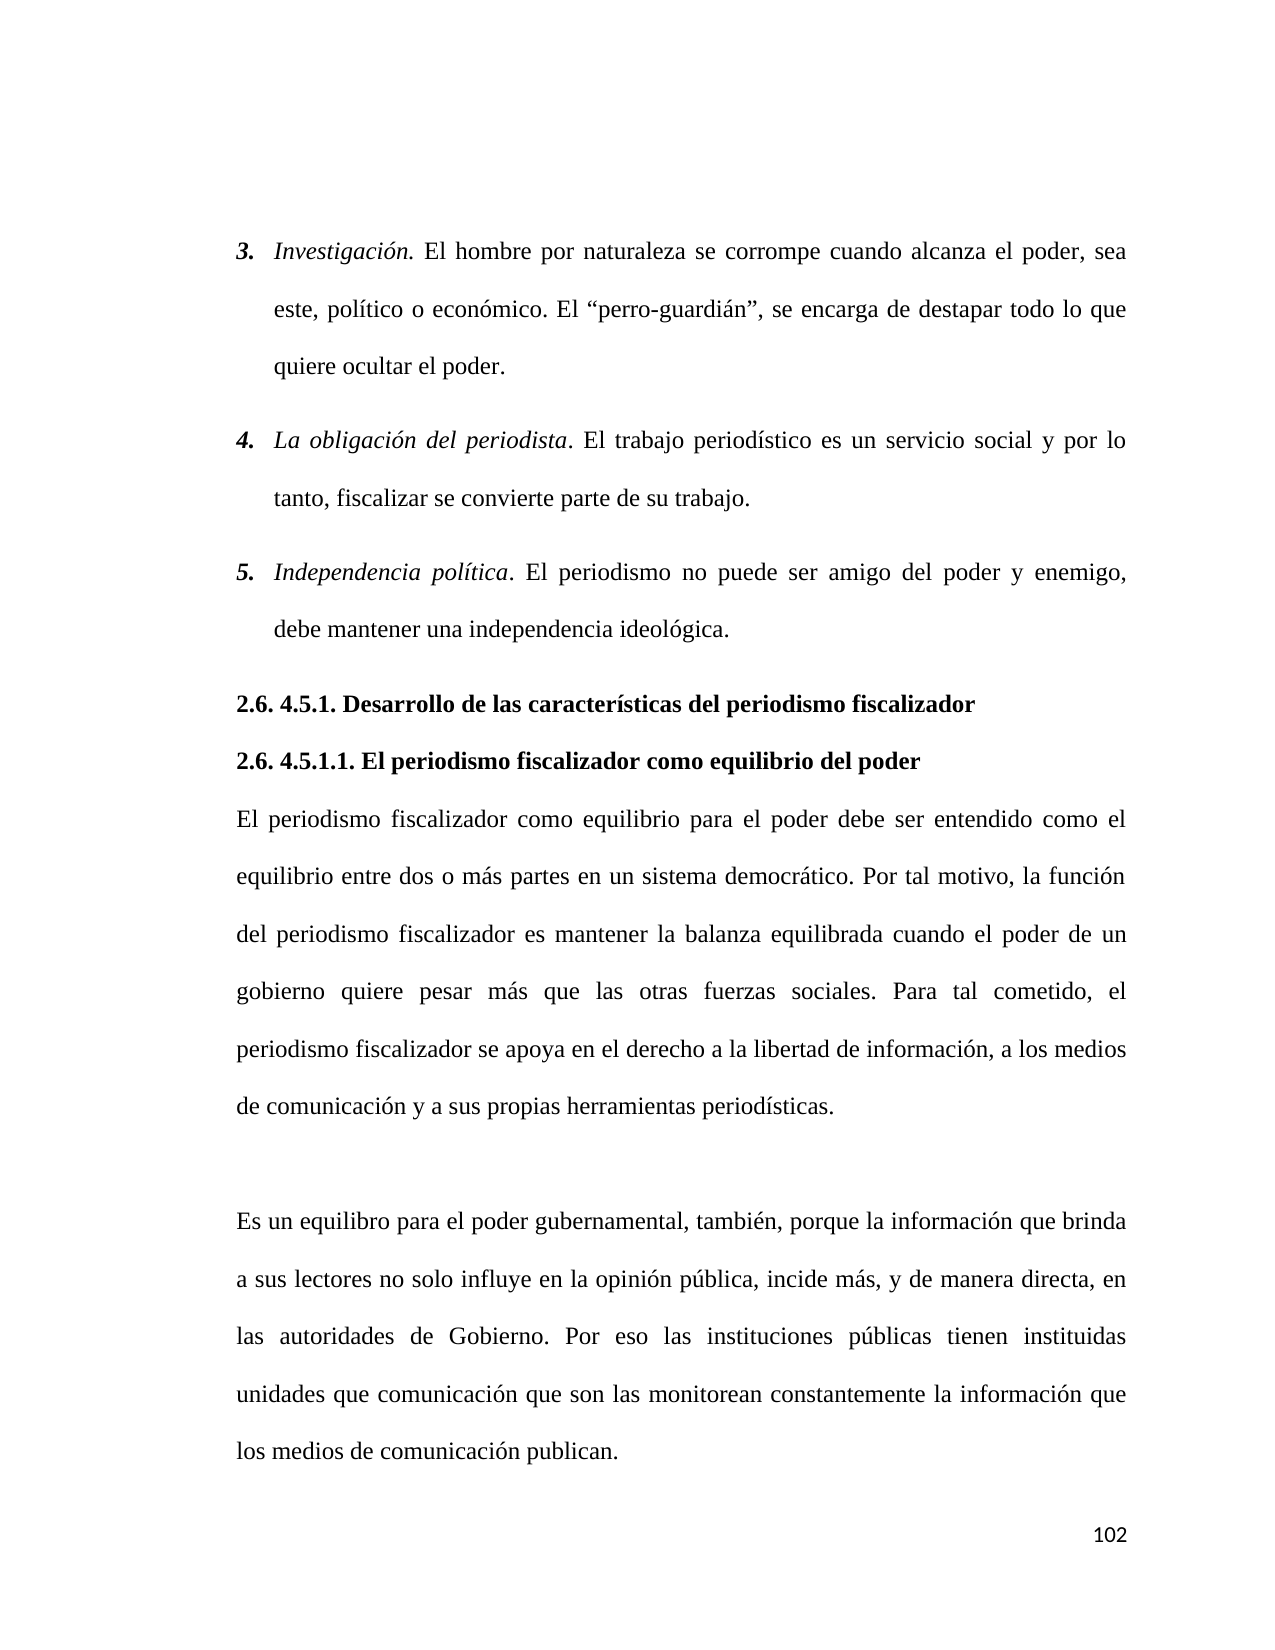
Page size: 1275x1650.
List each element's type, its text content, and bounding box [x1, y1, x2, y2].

text 2.6. 4.5.1.1. El periodismo fiscalizador como equilibrio del poder [236, 746, 1127, 775]
text El periodismo fiscalizador como equilibrio para el poder debe ser entendido como el equilibrio entre dos o más partes en un sistema democrático. Por tal motivo, la función del periodismo fiscalizador es mantener la balanza equilibrada cuando el poder de un gobierno quiere pesar más que las otras fuerzas sociales. Para tal cometido, el periodismo fiscalizador se apoya en el derecho a la libertad de información, a los medios de comunicación y a sus propias herramientas periodísticas. [236, 804, 1127, 1120]
text Es un equilibro para el poder gubernamental, también, porque la información que brinda a sus lectores no solo influye en la opinión pública, incide más, y de manera directa, en las autoridades de Gobierno. Por eso las instituciones públicas tienen instituidas unidades que comunicación que son las monitorean constantemente la información que los medios de comunicación publican. [236, 1206, 1127, 1465]
list Investigación. El hombre por naturaleza se corrompe cuando alcanza el poder, sea este, político o económico. El “perro-guardián”, se encarga de destapar todo lo que quiere ocultar el poder. [236, 236, 1127, 380]
text 2.6. 4.5.1. Desarrollo de las características del periodismo fiscalizador [236, 689, 1127, 717]
list Independencia política. El periodismo no puede ser amigo del poder y enemigo, debe mantener una independencia ideológica. [236, 557, 1127, 643]
list La obligación del periodista. El trabajo periodístico es un servicio social y por lo tanto, fiscalizar se convierte parte de su trabajo. [236, 425, 1127, 512]
